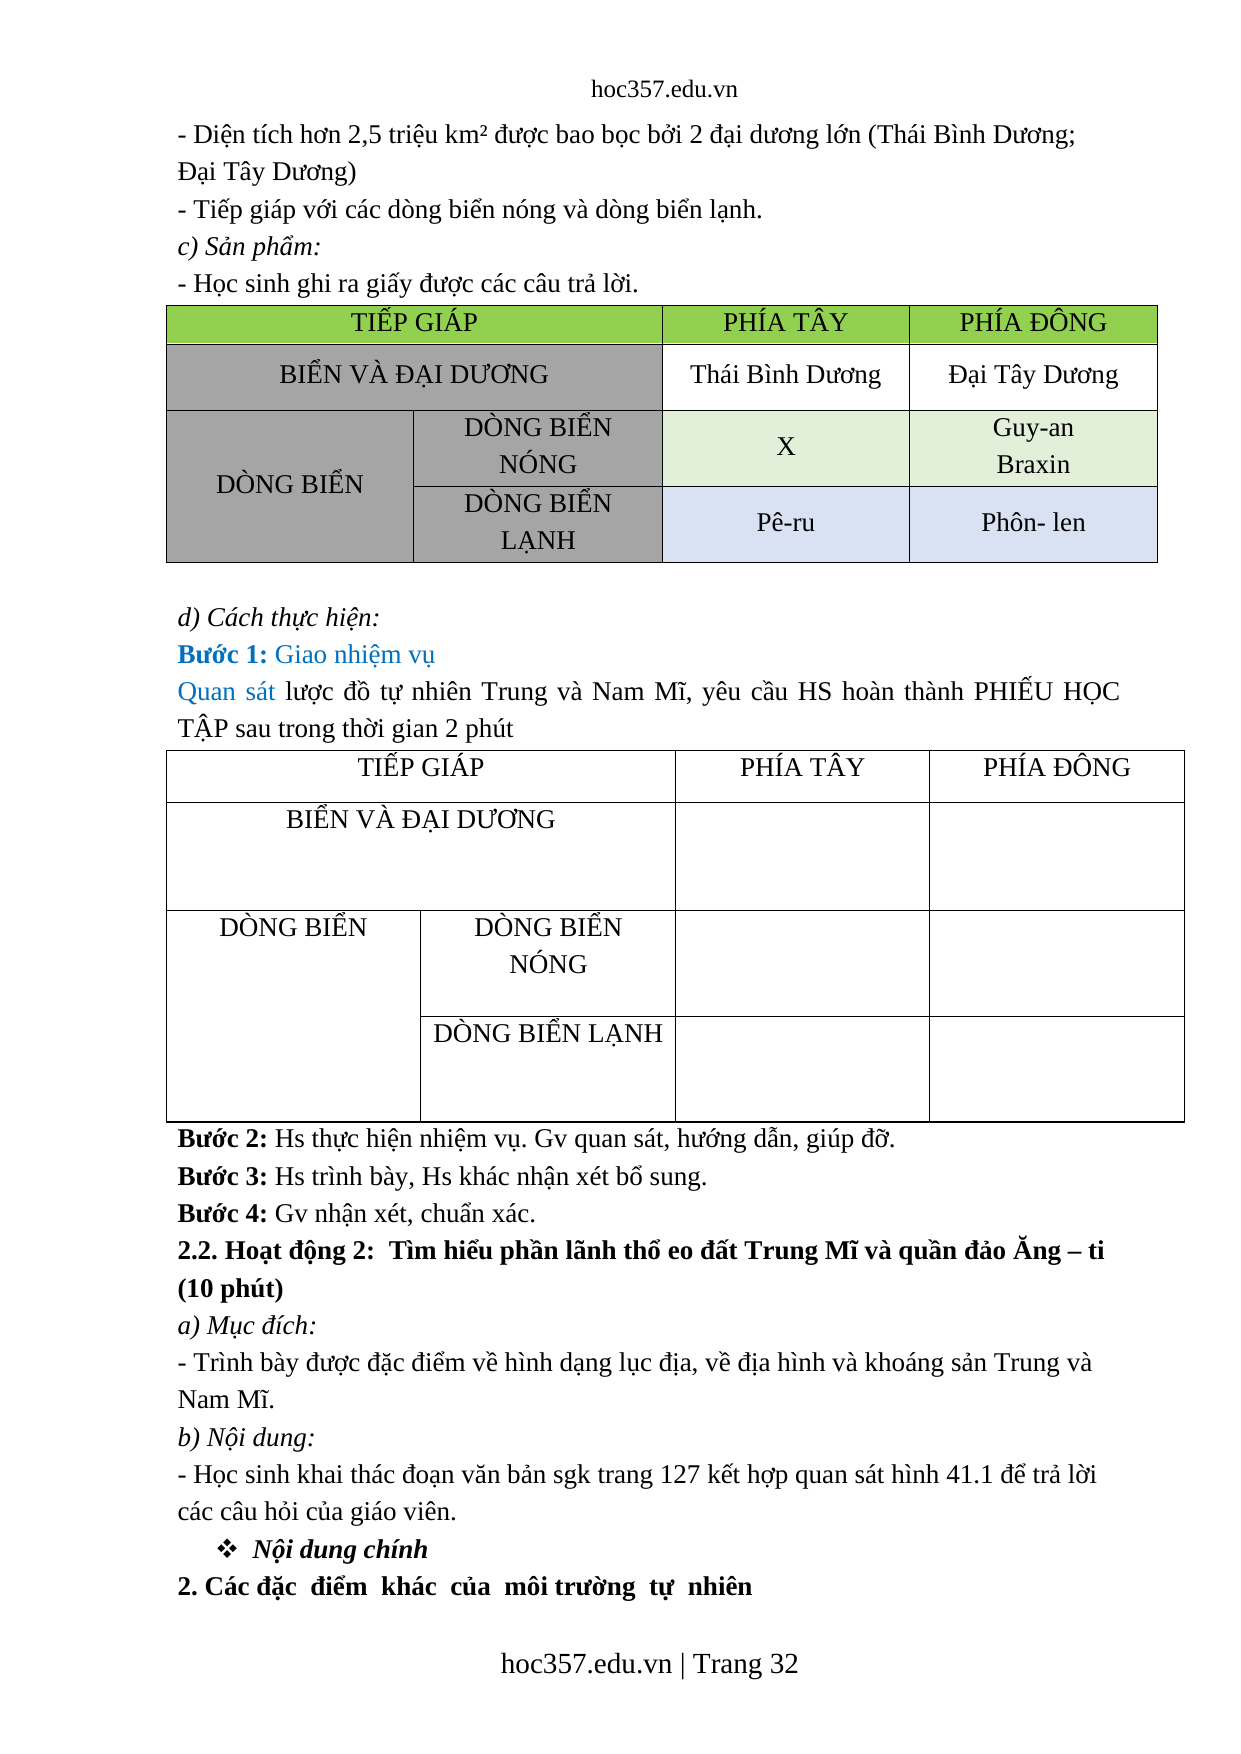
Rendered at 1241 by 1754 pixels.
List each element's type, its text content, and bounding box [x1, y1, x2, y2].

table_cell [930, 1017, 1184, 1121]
text d) Cách thực hiện: [177, 601, 1122, 632]
list Nội dung chính [215, 1533, 1122, 1564]
subtitle Quan sát lược đồ tự nhiên Trung và Nam Mĩ, yêu cầu HS hoàn thành PHIẾU HỌC TẬP sau trong thời gian 2 phút [177, 675, 1122, 744]
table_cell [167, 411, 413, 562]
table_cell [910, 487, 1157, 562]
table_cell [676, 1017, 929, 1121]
text a) Mục đích: [177, 1309, 1122, 1340]
text 2. Các đặc điểm khác của môi trường tự nhiên [177, 1570, 1122, 1601]
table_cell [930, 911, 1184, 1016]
text - Tiếp giáp với các dòng biển nóng và dòng biển lạnh. [177, 193, 1122, 224]
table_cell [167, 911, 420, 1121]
text c) Sản phẩm: [177, 230, 1122, 261]
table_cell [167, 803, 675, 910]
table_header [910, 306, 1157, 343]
text 2.2. Hoạt động 2: Tìm hiểu phần lãnh thổ eo đất Trung Mĩ và quần đảo Ăng – ti (10 phút) [177, 1234, 1122, 1303]
text Bước 3: Hs trình bày, Hs khác nhận xét bổ sung. [177, 1160, 1122, 1191]
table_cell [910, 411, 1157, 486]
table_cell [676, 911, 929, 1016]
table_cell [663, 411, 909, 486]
text - Học sinh ghi ra giấy được các câu trả lời. [177, 267, 1122, 298]
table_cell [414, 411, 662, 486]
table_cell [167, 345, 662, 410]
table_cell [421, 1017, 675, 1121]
text - Diện tích hơn 2,5 triệu km² được bao bọc bởi 2 đại dương lớn (Thái Bình Dương; Đại Tây Dương) [177, 118, 1122, 187]
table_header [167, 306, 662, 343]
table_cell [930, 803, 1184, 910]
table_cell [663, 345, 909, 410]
text - Học sinh khai thác đoạn văn bản sgk trang 127 kết hợp quan sát hình 41.1 để trả lời các câu hỏi của giáo viên. [177, 1458, 1122, 1527]
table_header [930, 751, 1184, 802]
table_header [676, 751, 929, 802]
text - Trình bày được đặc điểm về hình dạng lục địa, về địa hình và khoáng sản Trung và Nam Mĩ. [177, 1346, 1122, 1415]
text b) Nội dung: [177, 1421, 1122, 1452]
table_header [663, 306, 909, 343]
subtitle Bước 1: Giao nhiệm vụ [177, 638, 1122, 669]
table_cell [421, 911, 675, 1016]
text Bước 2: Hs thực hiện nhiệm vụ. Gv quan sát, hướng dẫn, giúp đỡ. [177, 1123, 1122, 1154]
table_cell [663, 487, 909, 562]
text Bước 4: Gv nhận xét, chuẩn xác. [177, 1197, 1122, 1228]
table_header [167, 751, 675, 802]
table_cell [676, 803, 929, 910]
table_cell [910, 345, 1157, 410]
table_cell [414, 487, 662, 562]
